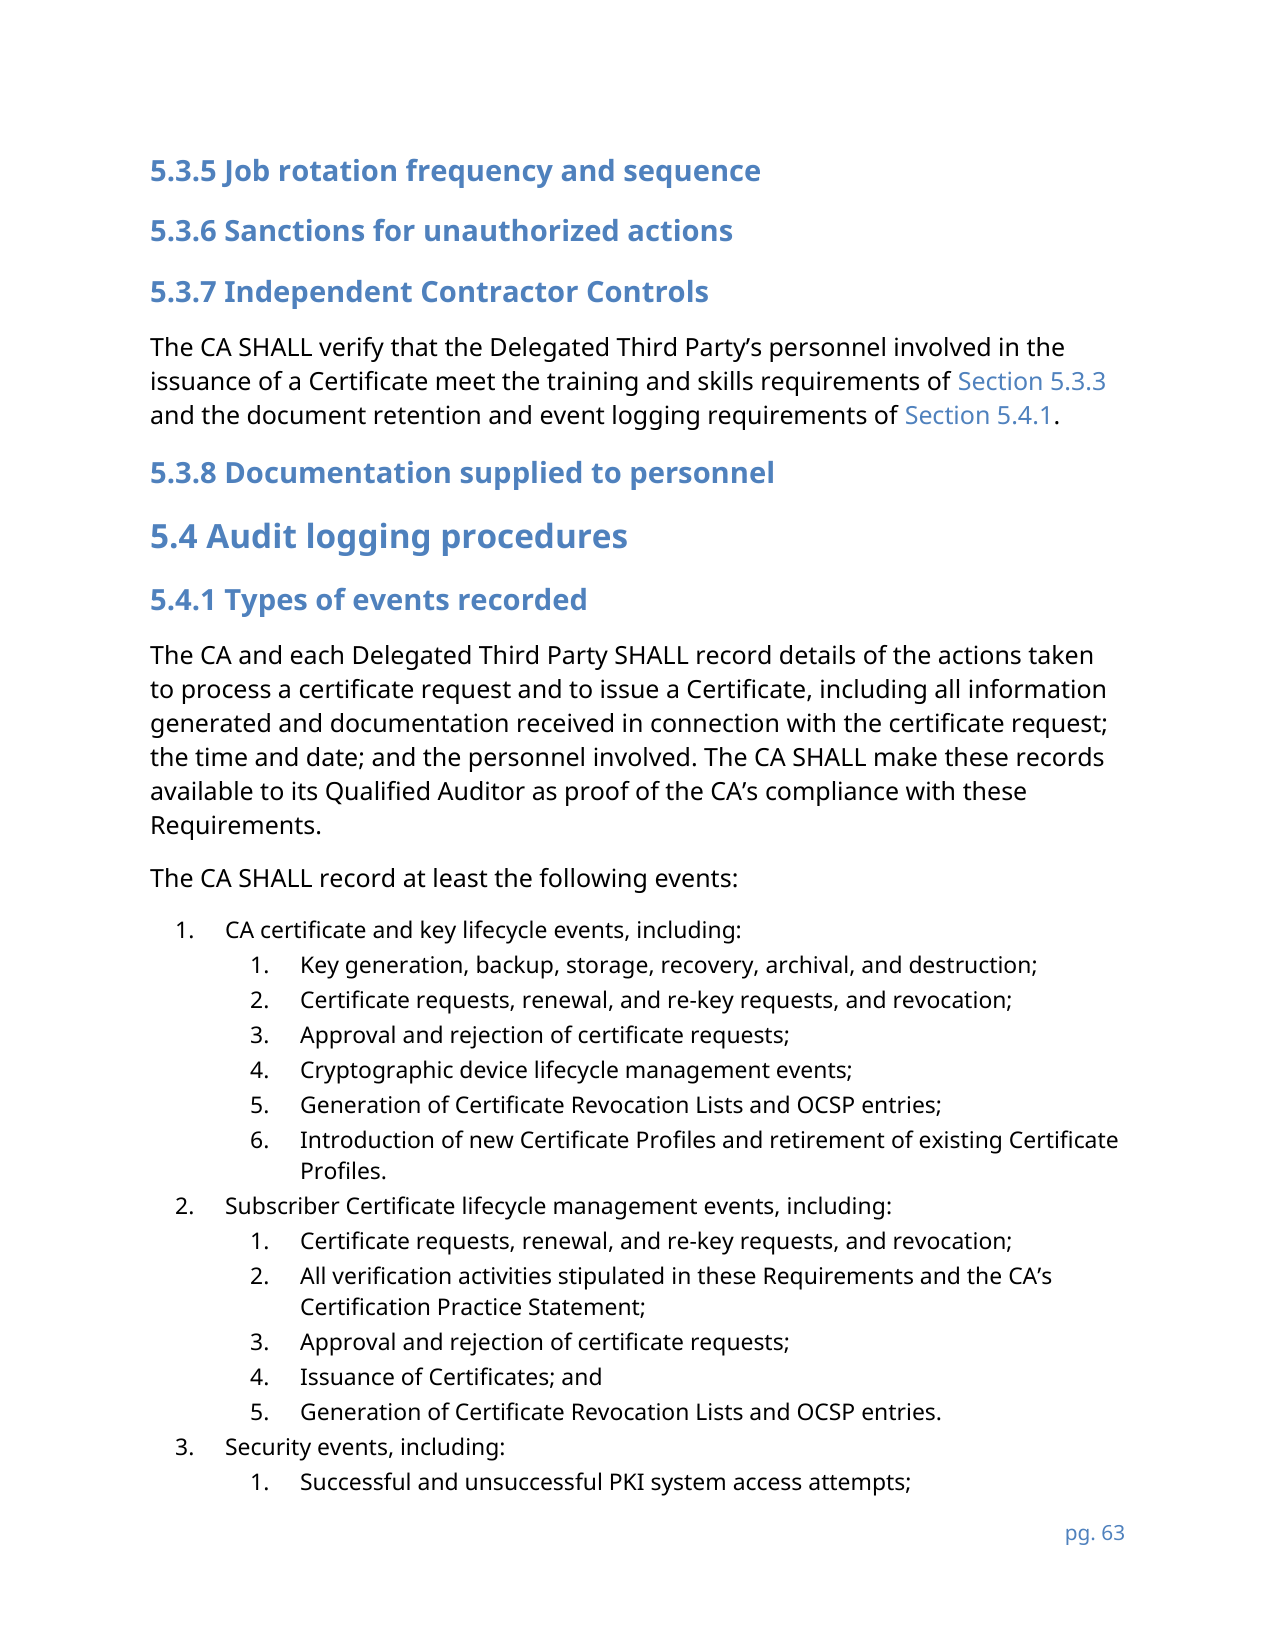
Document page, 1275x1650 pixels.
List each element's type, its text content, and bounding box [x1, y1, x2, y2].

list Generation of Certificate Revocation Lists and OCSP entries. [250, 1396, 1125, 1427]
list Certificate requests, renewal, and re-key requests, and revocation; [250, 1225, 1125, 1256]
list Subscriber Certificate lifecycle management events, including: [175, 1190, 1125, 1221]
list Introduction of new Certificate Profiles and retirement of existing Certificate Profiles. [250, 1124, 1125, 1186]
list Generation of Certificate Revocation Lists and OCSP entries; [250, 1089, 1125, 1120]
subtitle 5.3.6 Sanctions for unauthorized actions [150, 211, 1125, 250]
list Approval and rejection of certificate requests; [250, 1326, 1125, 1357]
subtitle 5.3.5 Job rotation frequency and sequence [150, 150, 1125, 190]
subtitle 5.4.1 Types of events recorded [150, 579, 1125, 619]
list Issuance of Certificates; and [250, 1361, 1125, 1392]
text The CA SHALL verify that the Delegated Third Party’s personnel involved in the issuance of a Certificate meet the training and skills requirements of Section 5.3.3 and the document retention and event logging requirements of Section 5.4.1. [150, 329, 1125, 432]
subtitle 5.4 Audit logging procedures [150, 513, 1125, 558]
list Approval and rejection of certificate requests; [250, 1019, 1125, 1050]
text The CA SHALL record at least the following events: [150, 861, 1125, 895]
subtitle 5.3.7 Independent Contractor Controls [150, 271, 1125, 311]
list Key generation, backup, storage, recovery, archival, and destruction; [250, 949, 1125, 980]
list Successful and unsuccessful PKI system access attempts; [250, 1466, 1125, 1497]
list Certificate requests, renewal, and re-key requests, and revocation; [250, 984, 1125, 1015]
list Cryptographic device lifecycle management events; [250, 1054, 1125, 1085]
list All verification activities stipulated in these Requirements and the CA’s Certification Practice Statement; [250, 1260, 1125, 1322]
list Security events, including: [175, 1431, 1125, 1462]
list CA certificate and key lifecycle events, including: [175, 914, 1125, 945]
text The CA and each Delegated Third Party SHALL record details of the actions taken to process a certificate request and to issue a Certificate, including all information generated and documentation received in connection with the certificate request; the time and date; and the personnel involved. The CA SHALL make these records available to its Qualified Auditor as proof of the CA’s compliance with these Requirements. [150, 638, 1125, 842]
subtitle 5.3.8 Documentation supplied to personnel [150, 452, 1125, 492]
